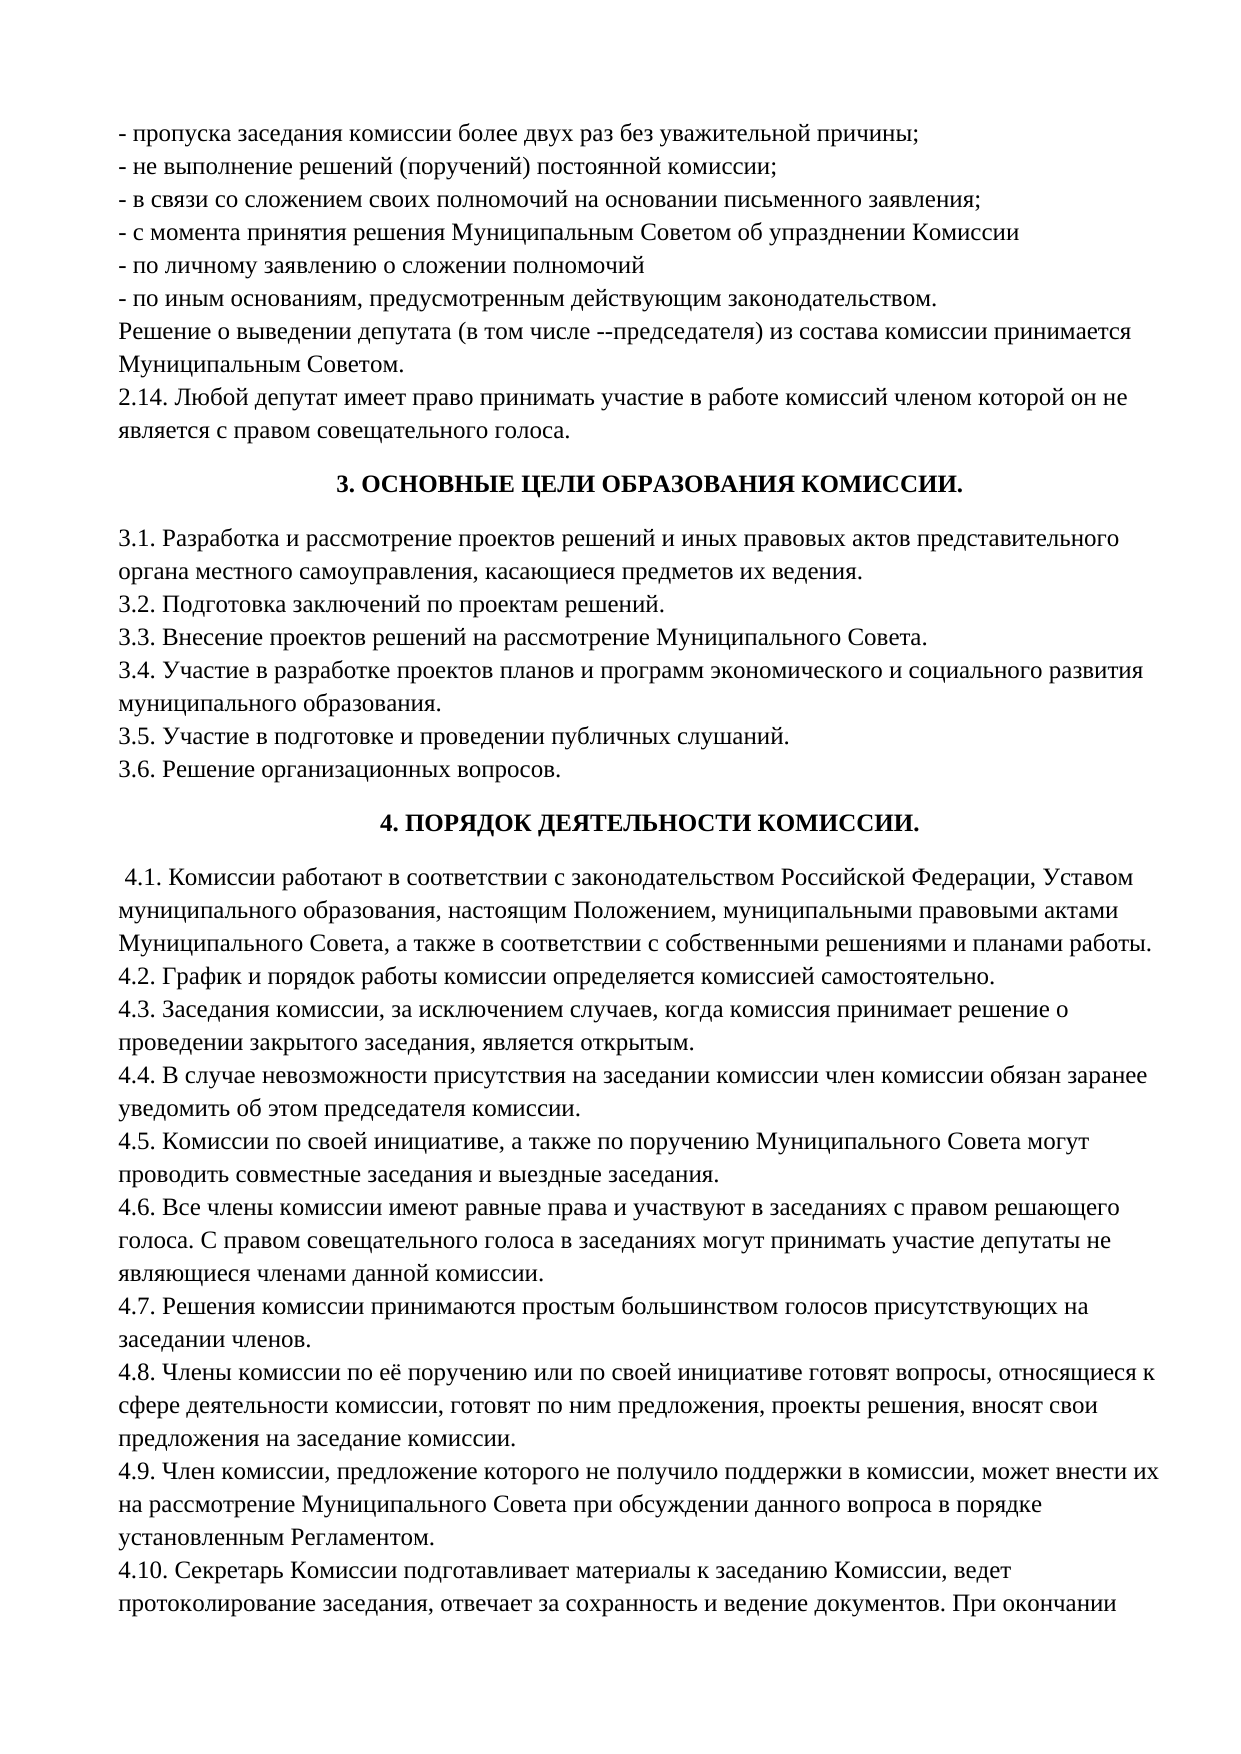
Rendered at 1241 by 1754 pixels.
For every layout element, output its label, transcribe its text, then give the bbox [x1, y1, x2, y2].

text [118, 862, 1181, 1617]
text 4. ПОРЯДОК ДЕЯТЕЛЬНОСТИ КОМИССИИ. [118, 808, 1181, 837]
text 3.1. Разработка и рассмотрение проектов решений и иных правовых актов представительного органа местного самоуправления, касающиеся предметов их ведения. 3.2. Подготовка заключений по проектам решений. 3.3. Внесение проектов решений на рассмотрение Муниципального Совета. 3.4. Участие в разработке проектов планов и программ экономического и социального развития муниципального образования. 3.5. Участие в подготовке и проведении публичных слушаний. 3.6. Решение организационных вопросов. [118, 523, 1181, 783]
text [118, 118, 1181, 444]
text 3. ОСНОВНЫЕ ЦЕЛИ ОБРАЗОВАНИЯ КОМИССИИ. [118, 469, 1181, 498]
